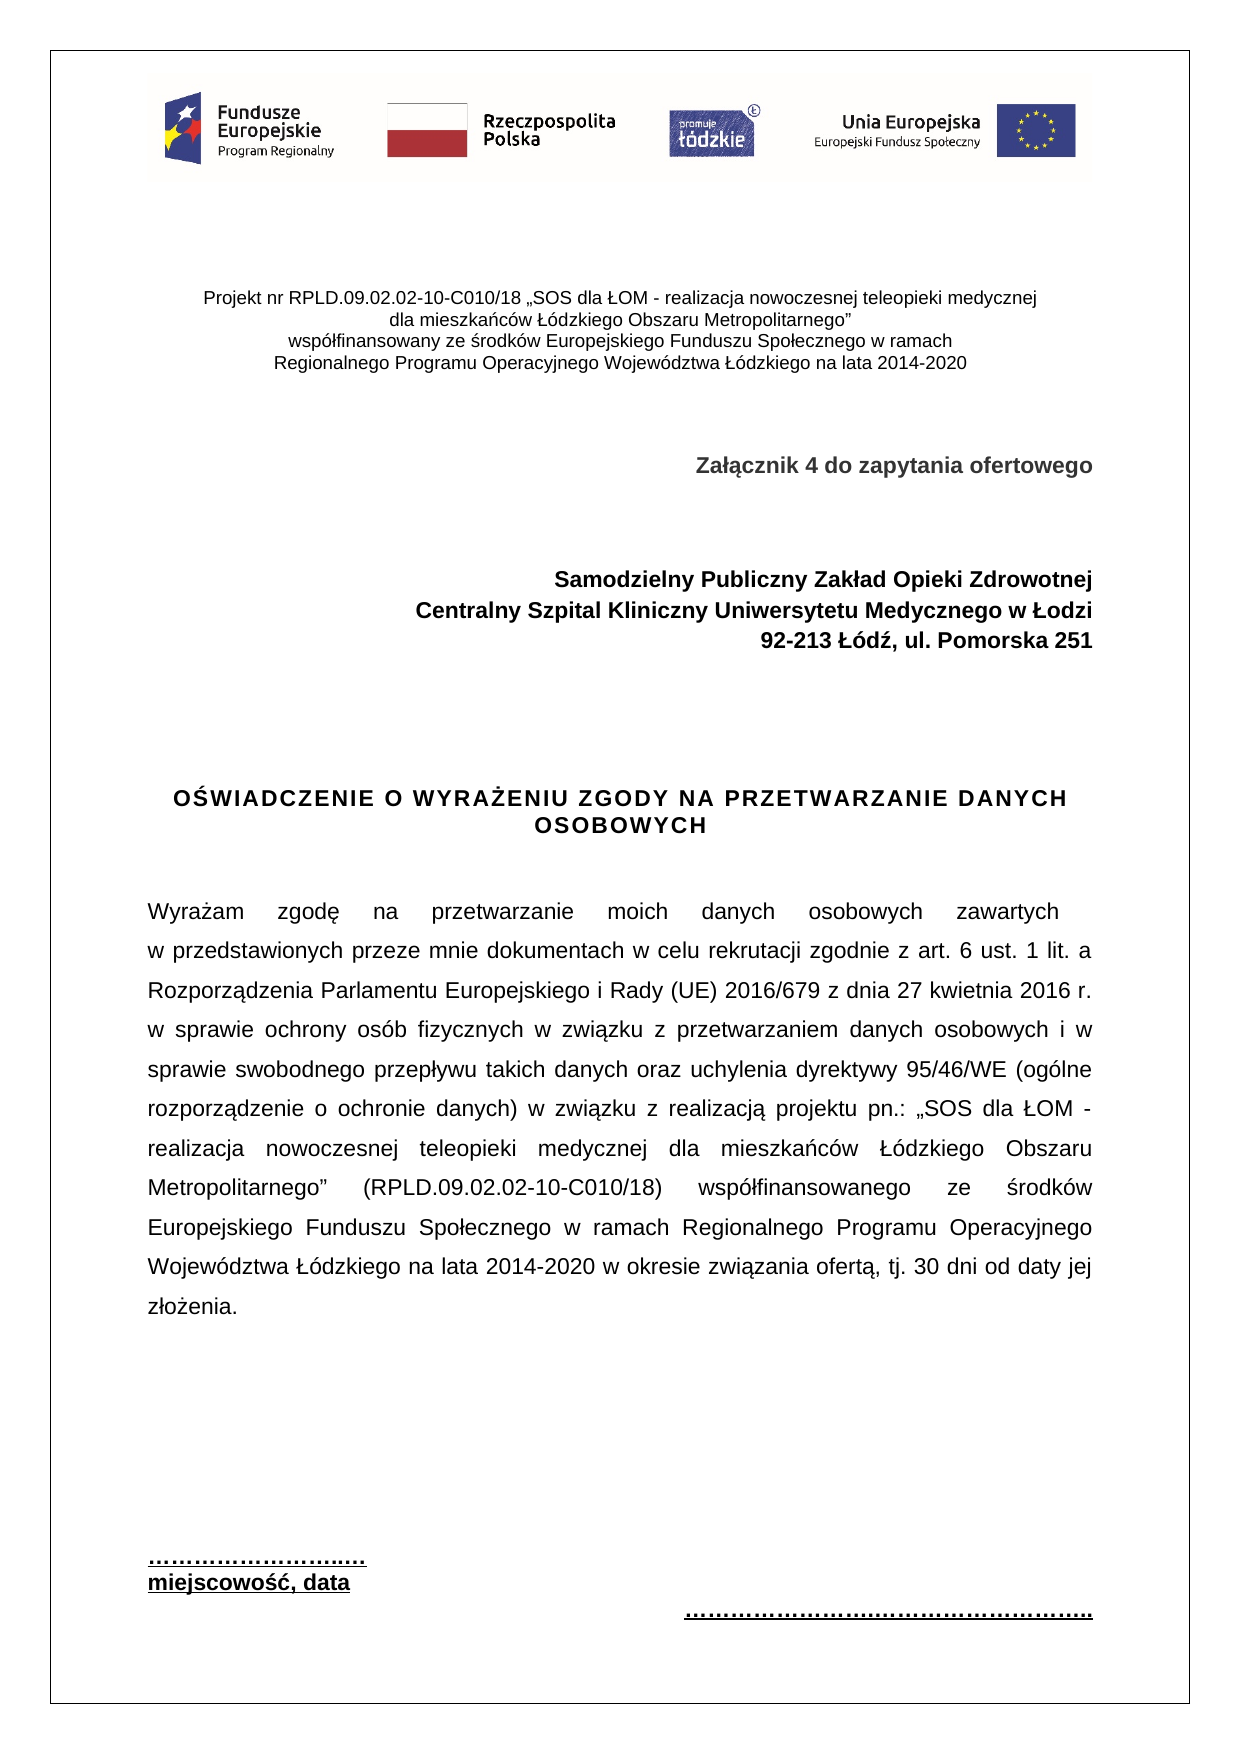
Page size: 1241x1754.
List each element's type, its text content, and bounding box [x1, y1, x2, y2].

text ……………………..… [147, 1543, 1093, 1569]
text Wyrażam zgodę na przetwarzanie moich danych osobowych zawartych w przedstawionych przeze mnie dokumentach w celu rekrutacji zgodnie z art. 6 ust. 1 lit. a Rozporządzenia Parlamentu Europejskiego i Rady (UE) 2016/679 z dnia 27 kwietnia 2016 r. w sprawie ochrony osób fizycznych w związku z przetwarzaniem danych osobowych i w sprawie swobodnego przepływu takich danych oraz uchylenia dyrektywy 95/46/WE (ogólne rozporządzenie o ochronie danych) w związku z realizacją projektu pn.: „SOS dla ŁOM - realizacja nowoczesnej teleopieki medycznej dla mieszkańców Łódzkiego Obszaru Metropolitarnego” (RPLD.09.02.02-10-C010/18) współfinansowanego ze środków Europejskiego Funduszu Społecznego w ramach Regionalnego Programu Operacyjnego Województwa Łódzkiego na lata 2014-2020 w okresie związania ofertą, tj. 30 dni od daty jej złożenia. [147, 898, 1093, 1319]
text …………………….……………………….. [147, 1596, 1093, 1622]
subtitle Centralny Szpital Kliniczny Uniwersytetu Medycznego w Łodzi [147, 597, 1093, 623]
subtitle 92-213 Łódź, ul. Pomorska 251 [147, 627, 1093, 653]
text Projekt nr RPLD.09.02.02-10-C010/18 „SOS dla ŁOM - realizacja nowoczesnej teleopieki medycznej [147, 287, 1093, 308]
subtitle Samodzielny Publiczny Zakład Opieki Zdrowotnej [147, 566, 1093, 592]
text współfinansowany ze środków Europejskiego Funduszu Społecznego w ramach [147, 330, 1093, 352]
text dla mieszkańców Łódzkiego Obszaru Metropolitarnego” [147, 308, 1093, 330]
text miejscowość, data [147, 1569, 1093, 1596]
text OŚWIADCZENIE O WYRAŻENIU ZGODY NA PRZETWARZANIE DANYCH OSOBOWYCH [147, 785, 1093, 838]
picture [147, 73, 1093, 182]
text Załącznik 4 do zapytania ofertowego [147, 452, 1093, 479]
text Regionalnego Programu Operacyjnego Województwa Łódzkiego na lata 2014-2020 [147, 352, 1093, 373]
